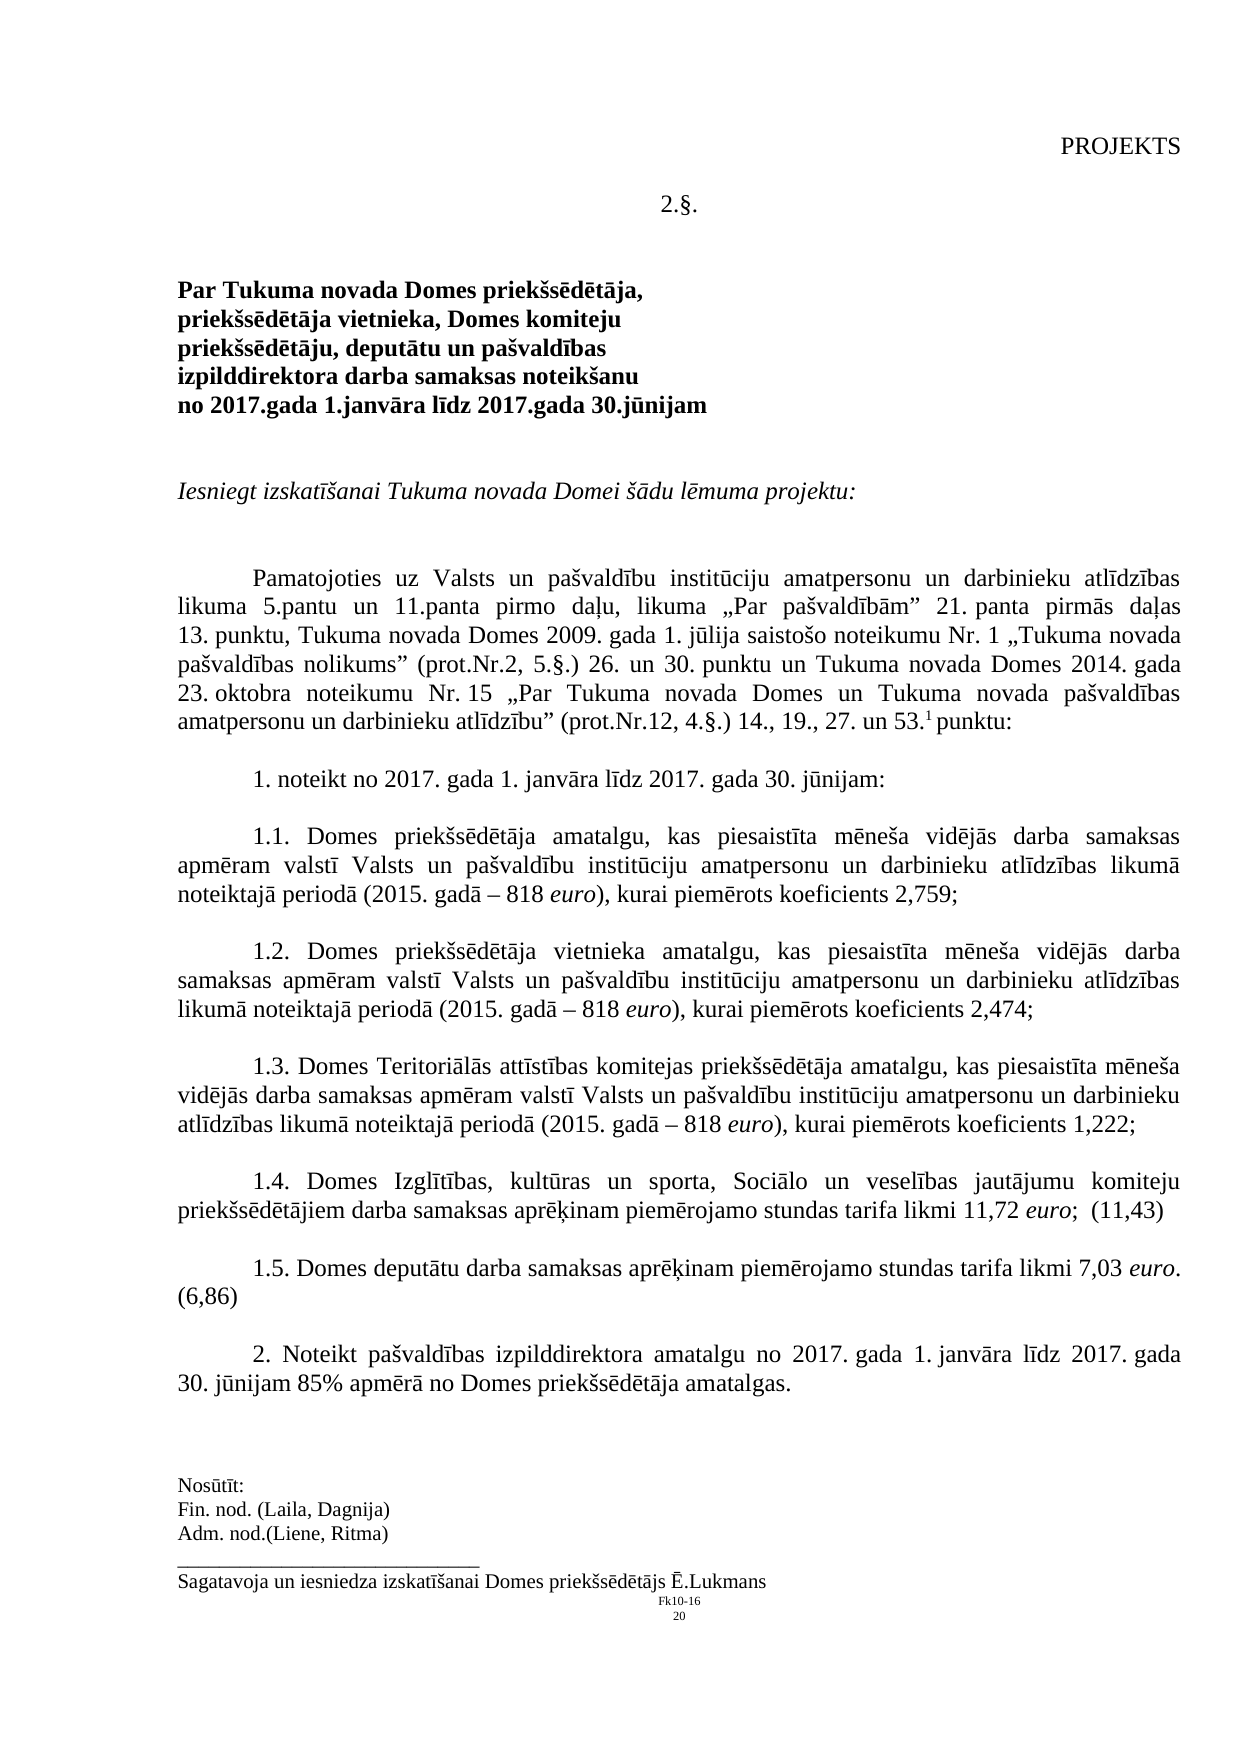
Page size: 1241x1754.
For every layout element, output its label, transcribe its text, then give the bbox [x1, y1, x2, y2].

text 1.4. Domes Izglītības, kultūras un sporta, Sociālo un veselības jautājumu komiteju priekšsēdētājiem darba samaksas aprēķinam piemērojamo stundas tarifa likmi 11,72 euro; (11,43) [177, 1166, 1181, 1224]
text Adm. nod.(Liene, Ritma) [177, 1521, 1181, 1545]
text Par Tukuma novada Domes priekšsēdētāja, [177, 275, 1181, 304]
text no 2017.gada 1.janvāra līdz 2017.gada 30.jūnijam [177, 390, 1181, 419]
text 2. Noteikt pašvaldības izpilddirektora amatalgu no 2017. gada 1. janvāra līdz 2017. gada 30. jūnijam 85% apmērā no Domes priekšsēdētāja amatalgas. [177, 1339, 1181, 1396]
text Sagatavoja un iesniedza izskatīšanai Domes priekšsēdētājs Ē.Lukmans [177, 1569, 1181, 1593]
text izpilddirektora darba samaksas noteikšanu [177, 361, 1181, 390]
text Fin. nod. (Laila, Dagnija) [177, 1497, 1181, 1521]
text priekšsēdētāju, deputātu un pašvaldības [177, 333, 1181, 361]
text Nosūtīt: [177, 1473, 1181, 1497]
text Pamatojoties uz Valsts un pašvaldību institūciju amatpersonu un darbinieku atlīdzības likuma 5.pantu un 11.panta pirmo daļu, likuma „Par pašvaldībām” 21. panta pirmās daļas 13. punktu, Tukuma novada Domes 2009. gada 1. jūlija saistošo noteikumu Nr. 1 „Tukuma novada pašvaldības nolikums” (prot.Nr.2, 5.§.) 26. un 30. punktu un Tukuma novada Domes 2014. gada 23. oktobra noteikumu Nr. 15 „Par Tukuma novada Domes un Tukuma novada pašvaldības amatpersonu un darbinieku atlīdzību” (prot.Nr.12, 4.§.) 14., 19., 27. un 53.1 punktu: [177, 563, 1181, 735]
text priekšsēdētāja vietnieka, Domes komiteju [177, 304, 1181, 333]
text Iesniegt izskatīšanai Tukuma novada Domei šādu lēmuma projektu: [177, 476, 1181, 505]
text 1.3. Domes Teritoriālās attīstības komitejas priekšsēdētāja amatalgu, kas piesaistīta mēneša vidējās darba samaksas apmēram valstī Valsts un pašvaldību institūciju amatpersonu un darbinieku atlīdzības likumā noteiktajā periodā (2015. gadā – 818 euro), kurai piemērots koeficients 1,222; [177, 1051, 1181, 1138]
text 1.1. Domes priekšsēdētāja amatalgu, kas piesaistīta mēneša vidējās darba samaksas apmēram valstī Valsts un pašvaldību institūciju amatpersonu un darbinieku atlīdzības likumā noteiktajā periodā (2015. gadā – 818 euro), kurai piemērots koeficients 2,759; [177, 821, 1181, 908]
text 2.§. [177, 189, 1181, 218]
text 1.5. Domes deputātu darba samaksas aprēķinam piemērojamo stundas tarifa likmi 7,03 euro. (6,86) [177, 1253, 1181, 1310]
text PROJEKTS [177, 131, 1181, 160]
text 1. noteikt no 2017. gada 1. janvāra līdz 2017. gada 30. jūnijam: [177, 764, 1181, 793]
text 1.2. Domes priekšsēdētāja vietnieka amatalgu, kas piesaistīta mēneša vidējās darba samaksas apmēram valstī Valsts un pašvaldību institūciju amatpersonu un darbinieku atlīdzības likumā noteiktajā periodā (2015. gadā – 818 euro), kurai piemērots koeficients 2,474; [177, 936, 1181, 1023]
text _____________________________ [177, 1545, 1181, 1569]
